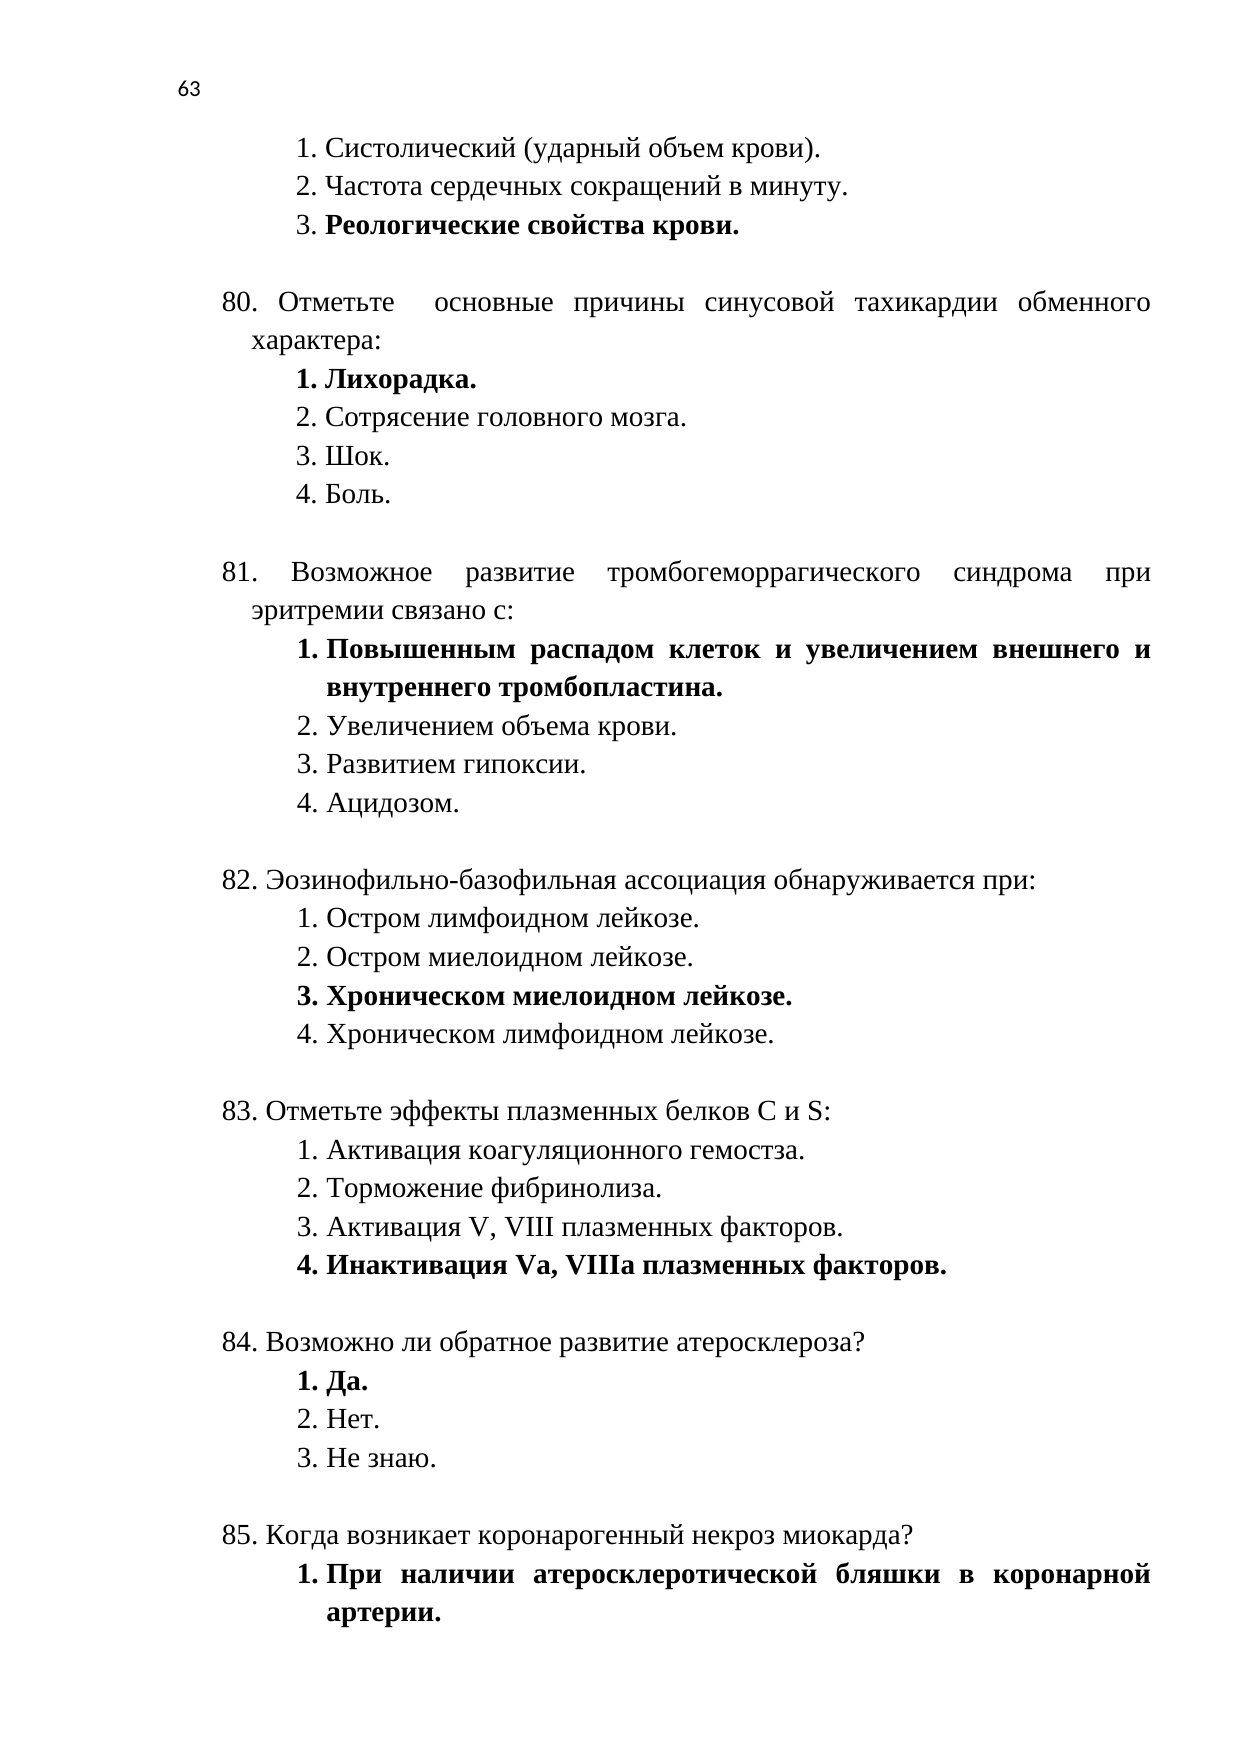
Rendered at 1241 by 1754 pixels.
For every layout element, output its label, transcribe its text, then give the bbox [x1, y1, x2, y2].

list Реологические свойства крови. [296, 207, 1152, 240]
text 80. Отметьте основные причины синусовой тахикардии обменного характера: [222, 284, 1152, 356]
list Боль. [296, 477, 1152, 510]
list Развитием гипоксии. [297, 746, 1152, 780]
list Повышенным распадом клеток и увеличением внешнего и внутреннего тромбопластина. [297, 631, 1152, 703]
list Не знаю. [297, 1440, 1152, 1474]
list Шок. [296, 438, 1152, 472]
list Увеличением объема крови. [297, 708, 1152, 741]
list Торможение фибринолиза. [297, 1170, 1152, 1204]
list Лихорадка. [296, 361, 1152, 394]
list Активация коагуляционного гемостза. [297, 1132, 1152, 1165]
list Частота сердечных сокращений в минуту. [296, 168, 1152, 202]
list Остром миелоидном лейкозе. [297, 939, 1152, 973]
list Ацидозом. [297, 785, 1152, 818]
list Нет. [297, 1402, 1152, 1435]
list Инактивация Vа, VIIIа плазменных факторов. [297, 1247, 1152, 1281]
text 85. Когда возникает коронарогенный некроз миокарда? [222, 1517, 1152, 1551]
list Систолический (ударный объем крови). [296, 130, 1152, 163]
text 81. Возможное развитие тромбогеморрагического синдрома при эритремии связано с: [222, 554, 1152, 626]
list Сотрясение головного мозга. [296, 399, 1152, 433]
text 83. Отметьте эффекты плазменных белков С и S: [222, 1093, 1152, 1127]
list При наличии атеросклеротической бляшки в коронарной артерии. [297, 1556, 1152, 1628]
list Да. [297, 1363, 1152, 1397]
list Хроническом лимфоидном лейкозе. [297, 1016, 1152, 1050]
text 84. Возможно ли обратное развитие атеросклероза? [222, 1324, 1152, 1358]
text 82. Эозинофильно-базофильная ассоциация обнаруживается при: [222, 862, 1152, 896]
list Хроническом миелоидном лейкозе. [297, 978, 1152, 1011]
list Активация V, VIII плазменных факторов. [297, 1209, 1152, 1242]
list Остром лимфоидном лейкозе. [297, 901, 1152, 934]
